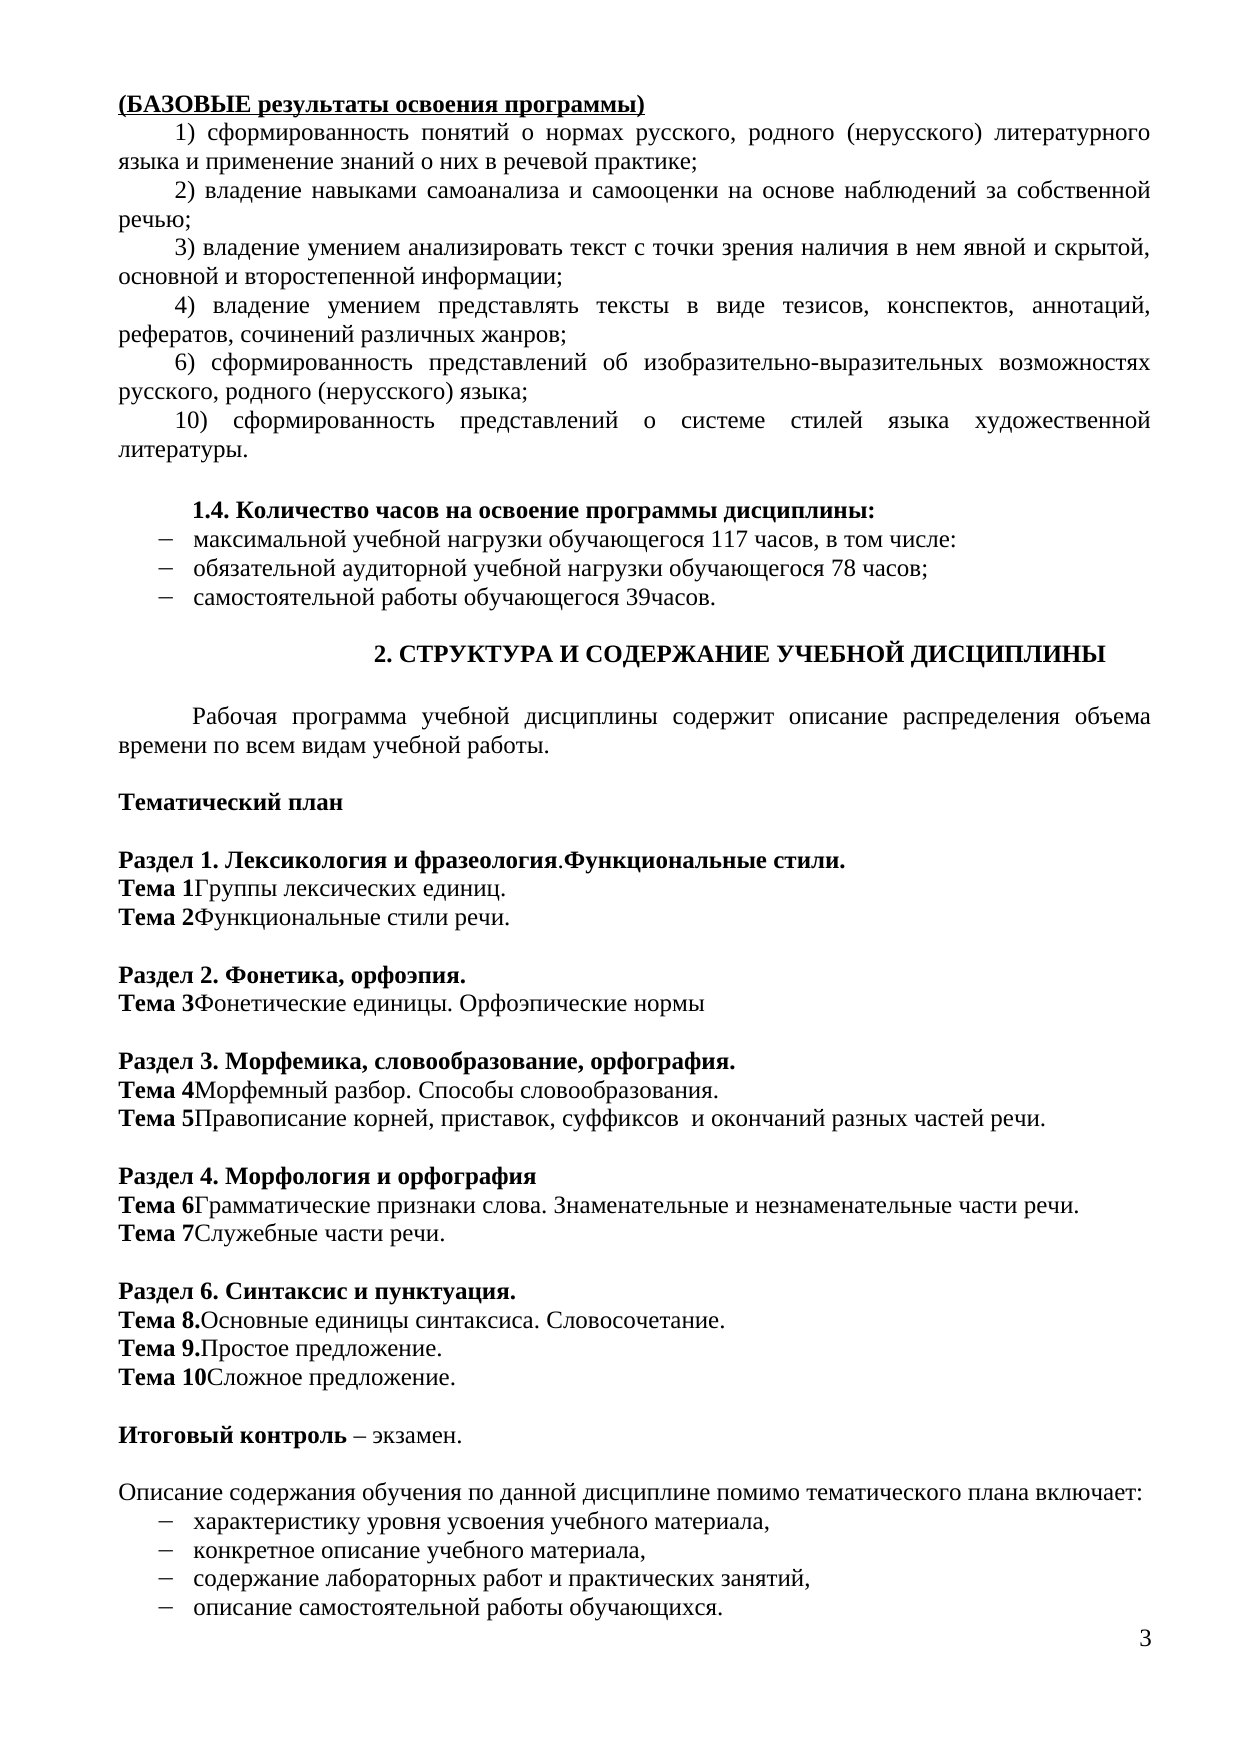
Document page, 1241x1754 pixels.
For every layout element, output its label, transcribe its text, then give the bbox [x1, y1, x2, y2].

text Раздел 6. Синтаксис и пунктуация. [118, 1276, 1152, 1305]
text 2) владение навыками самоанализа и самооценки на основе наблюдений за собственной речью; [118, 175, 1152, 232]
list самостоятельной работы обучающегося 39часов. [156, 582, 1152, 610]
list характеристику уровня усвоения учебного материала, [156, 1506, 1152, 1535]
text Тема 9.Простое предложение. [118, 1333, 1152, 1362]
text Тема 8.Основные единицы синтаксиса. Словосочетание. [118, 1305, 1152, 1333]
text Тема 5Правописание корней, приставок, суффиксов и окончаний разных частей речи. [118, 1103, 1152, 1132]
text Тема 6Грамматические признаки слова. Знаменательные и незнаменательные части речи. [118, 1190, 1152, 1218]
text Описание содержания обучения по данной дисциплине помимо тематического плана включает: [118, 1477, 1152, 1506]
text Итоговый контроль – экзамен. [118, 1420, 1152, 1448]
text 3) владение умением анализировать текст с точки зрения наличия в нем явной и скрытой, основной и второстепенной информации; [118, 232, 1152, 290]
text 4) владение умением представлять тексты в виде тезисов, конспектов, аннотаций, рефератов, сочинений различных жанров; [118, 290, 1152, 347]
list обязательной аудиторной учебной нагрузки обучающегося 78 часов; [156, 553, 1152, 582]
list содержание лабораторных работ и практических занятий, [156, 1563, 1152, 1592]
text Раздел 1. Лексикология и фразеология.Функциональные стили. [118, 845, 1152, 873]
text 2. СТРУКТУРА И СОДЕРЖАНИЕ УЧЕБНОЙ ДИСЦИПЛИНЫ [118, 639, 1152, 668]
text 1.4. Количество часов на освоение программы дисциплины: [118, 495, 1152, 524]
text Тема 7Служебные части речи. [118, 1218, 1152, 1247]
text Раздел 2. Фонетика, орфоэпия. [118, 960, 1152, 988]
text 10) сформированность представлений о системе стилей языка художественной литературы. [118, 405, 1152, 462]
text 6) сформированность представлений об изобразительно-выразительных возможностях русского, родного (нерусского) языка; [118, 347, 1152, 405]
text Рабочая программа учебной дисциплины содержит описание распределения объема времени по всем видам учебной работы. [118, 701, 1152, 758]
text Тема 4Морфемный разбор. Способы словообразования. [118, 1075, 1152, 1103]
text 1) сформированность понятий о нормах русского, родного (нерусского) литературного языка и применение знаний о них в речевой практике; [118, 117, 1152, 175]
text Раздел 3. Морфемика, словообразование, орфография. [118, 1046, 1152, 1075]
list максимальной учебной нагрузки обучающегося 117 часов, в том числе: [156, 524, 1152, 553]
text (БАЗОВЫЕ результаты освоения программы) [118, 89, 1152, 117]
text Тема 2Функциональные стили речи. [118, 902, 1152, 931]
list описание самостоятельной работы обучающихся. [156, 1592, 1152, 1621]
list конкретное описание учебного материала, [156, 1535, 1152, 1563]
text Тема 1Группы лексических единиц. [118, 873, 1152, 902]
text Тема 10Сложное предложение. [118, 1362, 1152, 1391]
text Тема 3Фонетические единицы. Орфоэпические нормы [118, 988, 1152, 1017]
text Тематический план [118, 787, 1152, 816]
text Раздел 4. Морфология и орфография [118, 1161, 1152, 1190]
